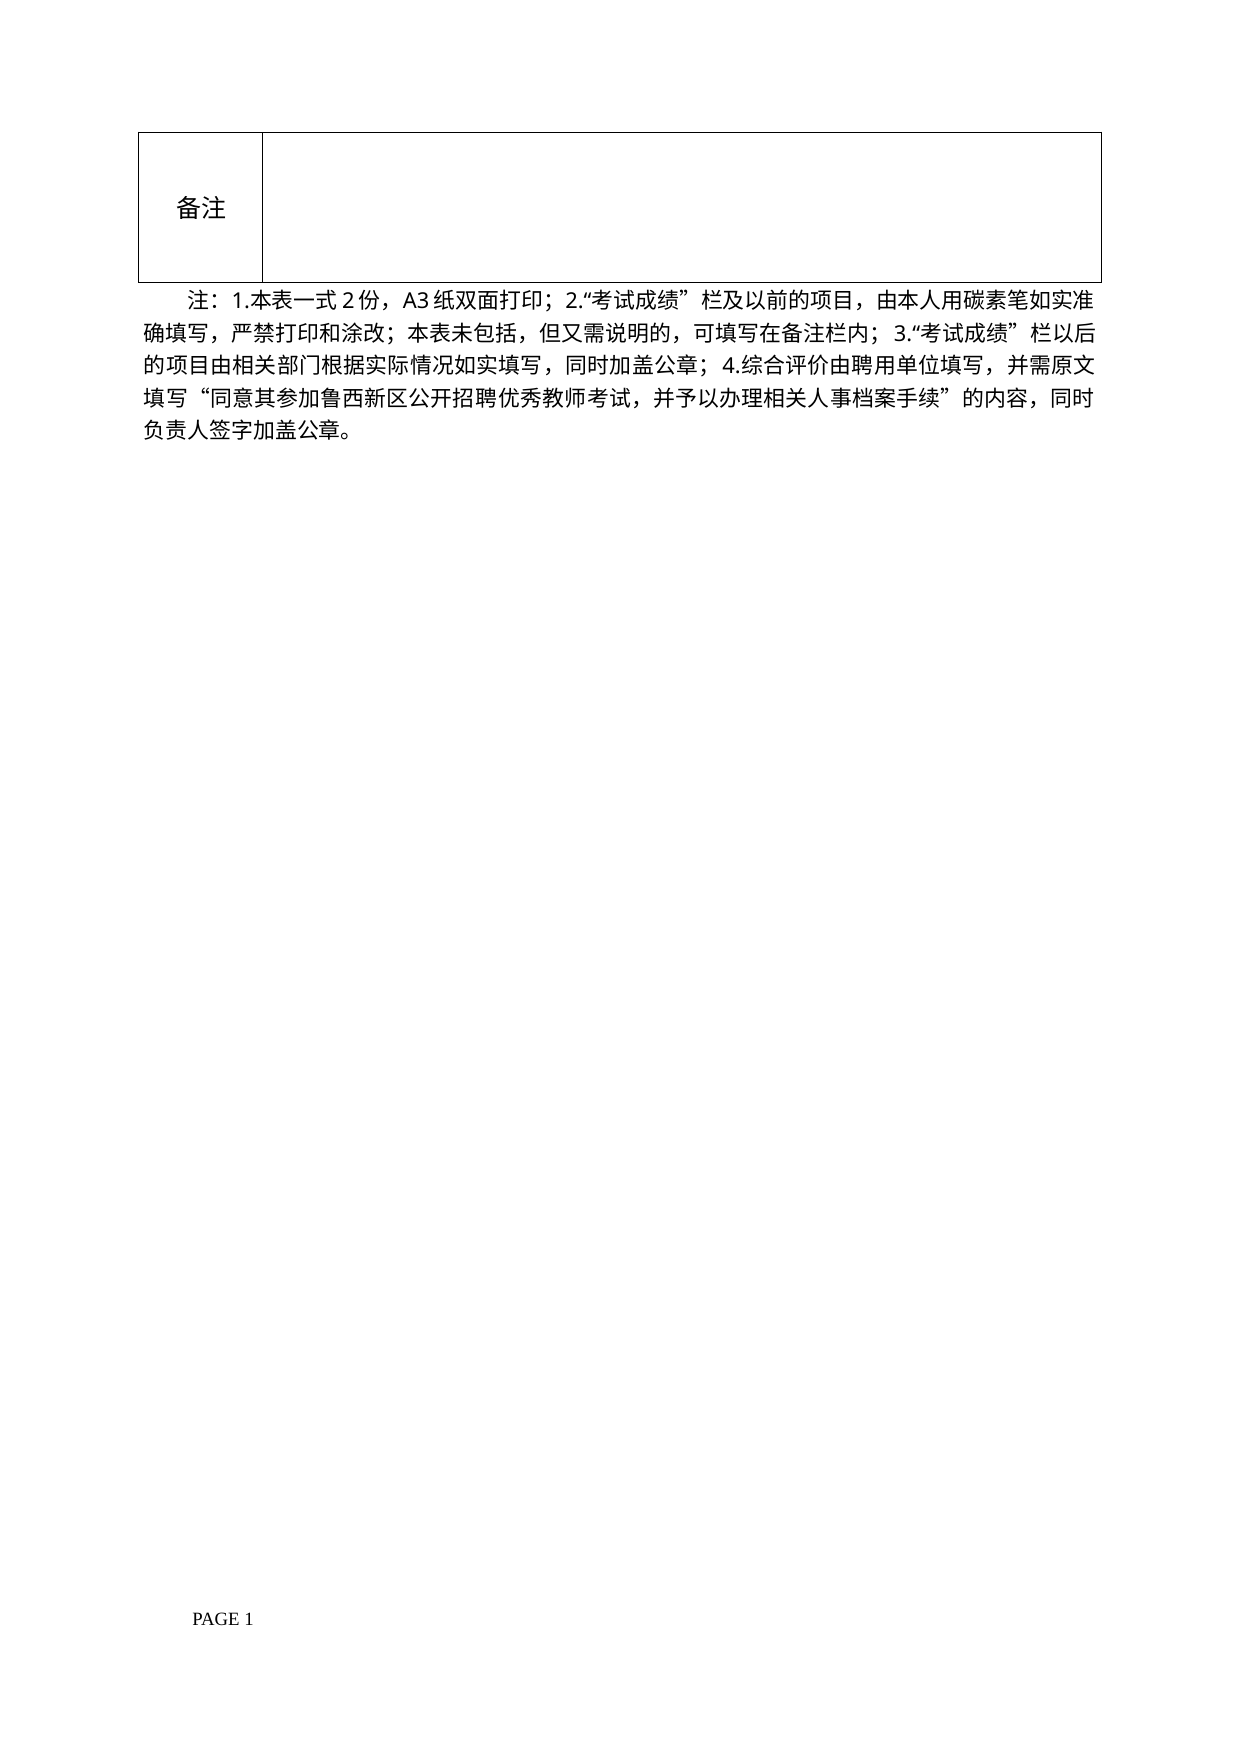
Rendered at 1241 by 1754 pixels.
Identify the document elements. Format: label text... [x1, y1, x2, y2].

text 注：1.本表一式2份，A3纸双面打印；2.“考试成绩”栏及以前的项目，由本人用碳素笔如实准确填写，严禁打印和涂改；本表未包括，但又需说明的，可填写在备注栏内；3.“考试成绩”栏以后的项目由相关部门根据实际情况如实填写，同时加盖公章；4.综合评价由聘用单位填写，并需原文填写“同意其参加鲁西新区公开招聘优秀教师考试，并予以办理相关人事档案手续”的内容，同时负责人签字加盖公章。 [144, 283, 1096, 445]
table_cell [263, 133, 1101, 282]
table_cell 备注 [139, 133, 262, 282]
